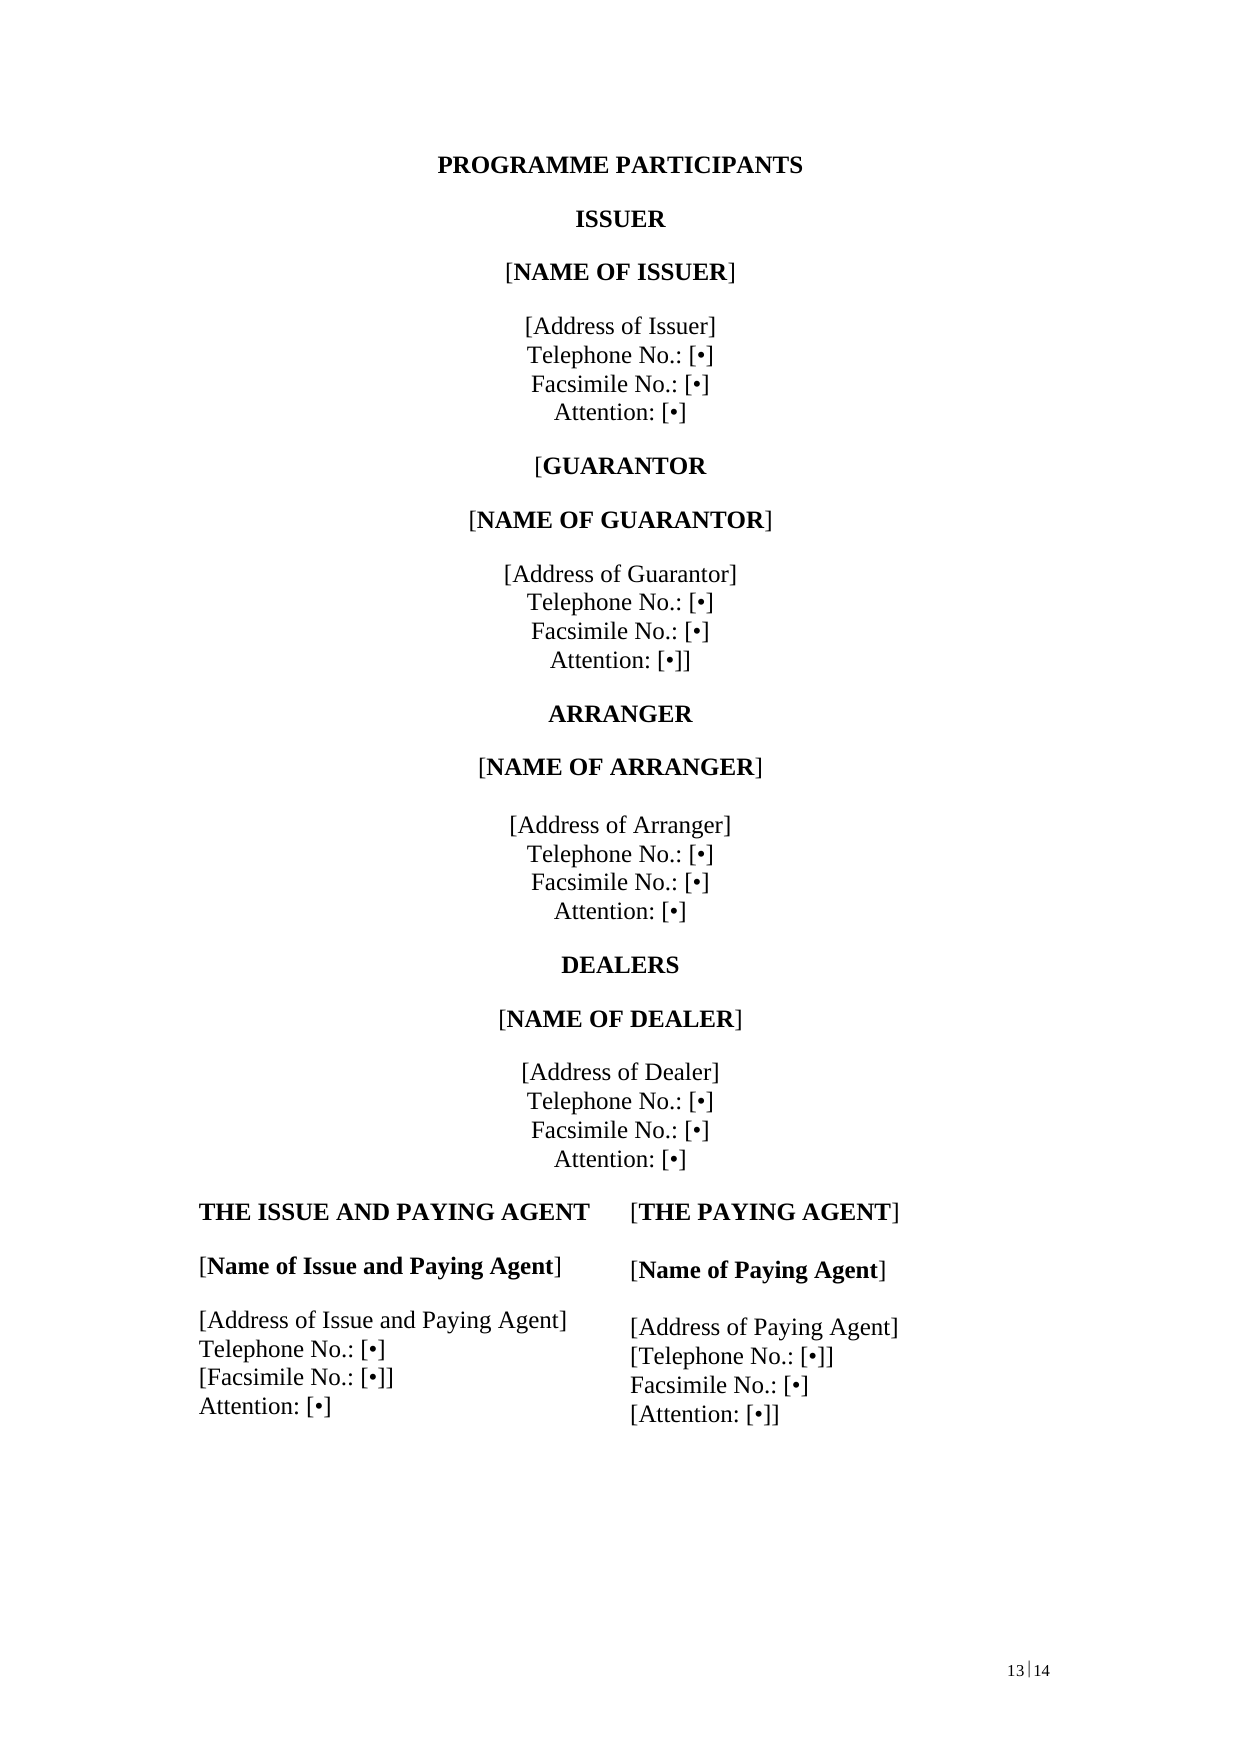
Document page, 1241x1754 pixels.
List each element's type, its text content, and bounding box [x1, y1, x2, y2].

table_cell DEALERS [NAME OF DEALER] [Address of Dealer] Telephone No.: [•] Facsimile No.: [•] Attention: [•] [187, 950, 1053, 1197]
table_cell THE ISSUE AND PAYING AGENT [Name of Issue and Paying Agent] [Address of Issue and Paying Agent] Telephone No.: [•] [Facsimile No.: [•]] Attention: [•] [187, 1198, 620, 1481]
text PROGRAMME PARTICIPANTS [187, 150, 1053, 179]
table_cell ARRANGER [NAME OF ARRANGER] [Address of Arranger] Telephone No.: [•] Facsimile No.: [•] Attention: [•] [187, 699, 1053, 950]
table_cell [THE PAYING AGENT] [Name of Paying Agent] [Address of Paying Agent] [Telephone No.: [•]] Facsimile No.: [•] [Attention: [•]] [620, 1198, 1053, 1481]
table_cell [GUARANTOR [NAME OF GUARANTOR] [Address of Guarantor] Telephone No.: [•] Facsimile No.: [•] Attention: [•]] [187, 451, 1053, 699]
table_header ISSUER [NAME OF ISSUER] [Address of Issuer] Telephone No.: [•] Facsimile No.: [•] Attention: [•] [187, 204, 1053, 451]
